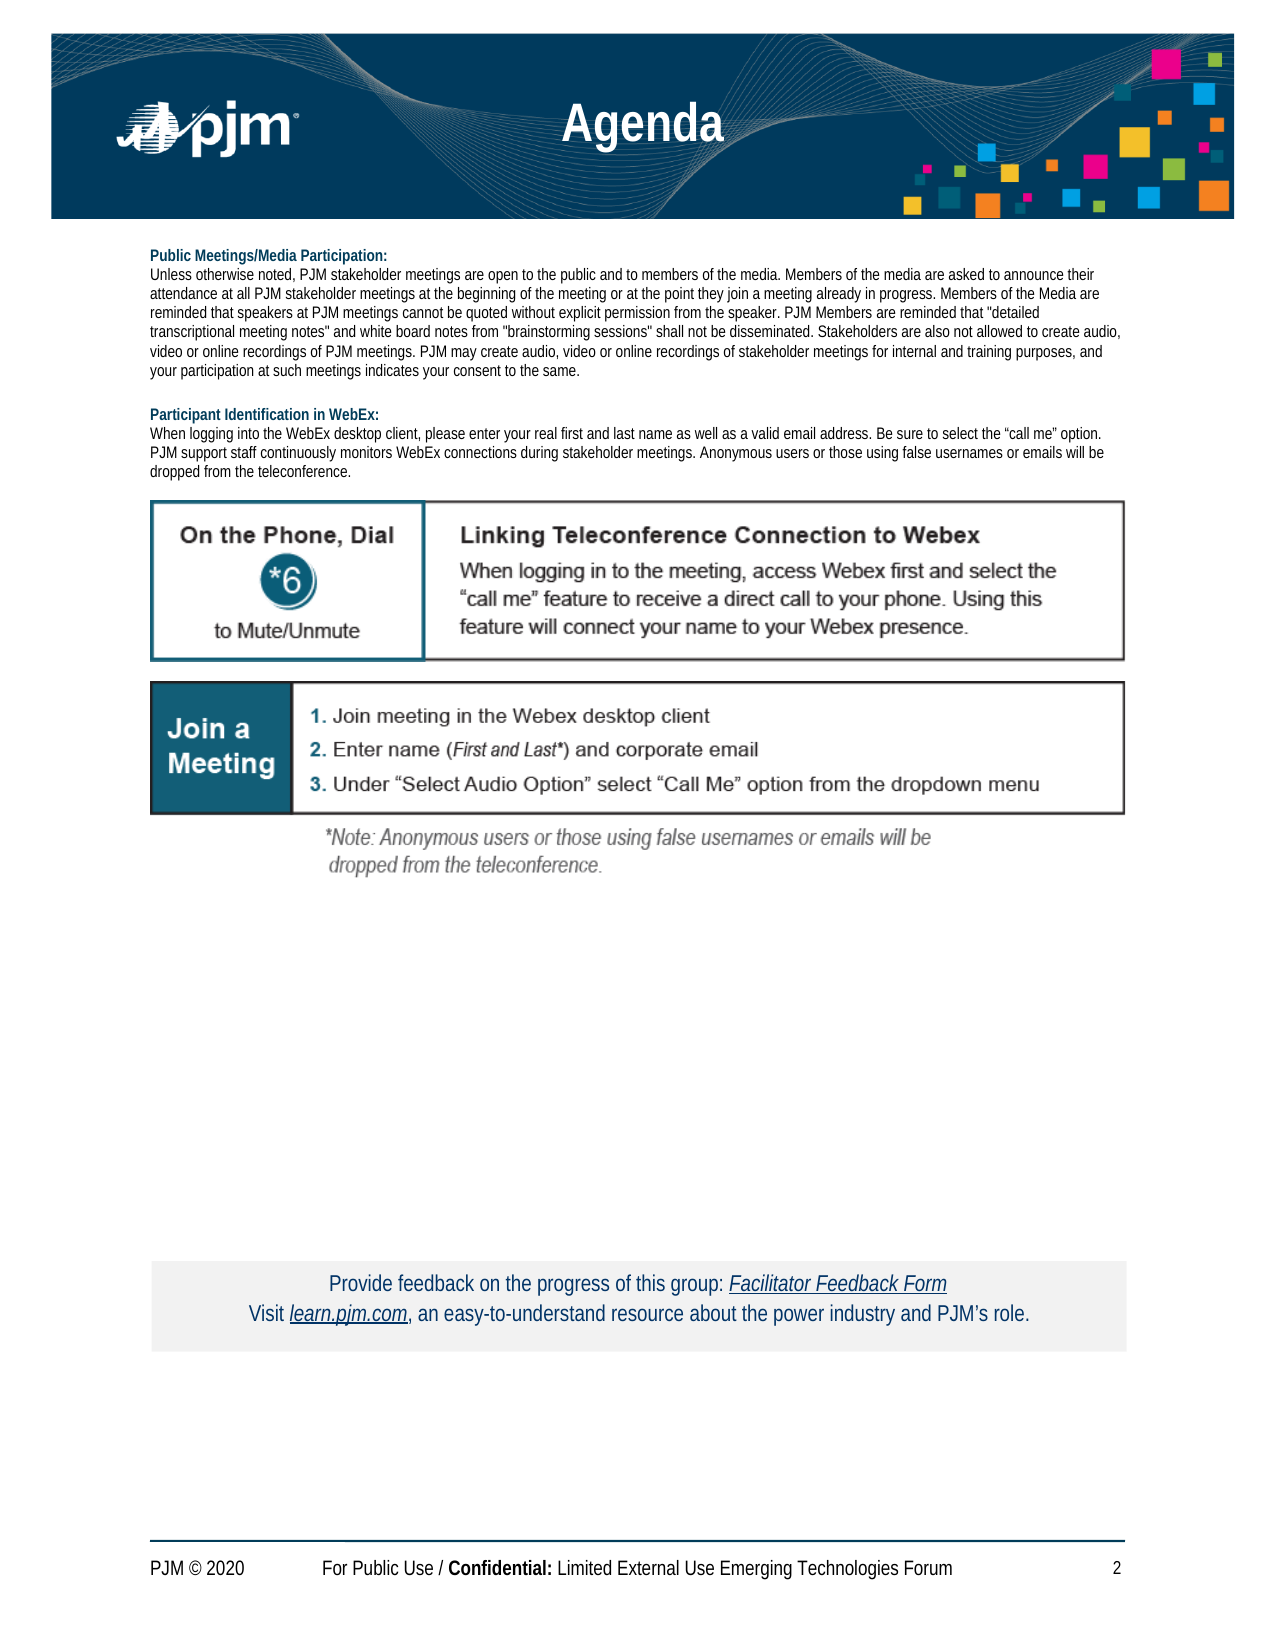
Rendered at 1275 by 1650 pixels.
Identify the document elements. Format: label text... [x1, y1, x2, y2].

text When logging into the WebEx desktop client, please enter your real first and last name as well as a valid email address. Be sure to select the “call me” option. [150, 424, 1125, 443]
text PJM support staff continuously monitors WebEx connections during stakeholder meetings. Anonymous users or those using false usernames or emails will be dropped from the teleconference. [150, 443, 1125, 481]
picture [150, 681, 1125, 881]
subtitle Participant Identification in WebEx: [150, 405, 1125, 424]
text Unless otherwise noted, PJM stakeholder meetings are open to the public and to members of the media. Members of the media are asked to announce their attendance at all PJM stakeholder meetings at the beginning of the meeting or at the point they join a meeting already in progress. Members of the Media are reminded that speakers at PJM meetings cannot be quoted without explicit permission from the speaker. PJM Members are reminded that "detailed transcriptional meeting notes" and white board notes from "brainstorming sessions" shall not be disseminated. Stakeholders are also not allowed to create audio, video or online recordings of PJM meetings. PJM may create audio, video or online recordings of stakeholder meetings for internal and training purposes, and your participation at such meetings indicates your consent to the same. [150, 265, 1125, 380]
title Public Meetings/Media Participation: [150, 246, 1125, 265]
picture [51, 32, 1235, 219]
picture [150, 500, 1125, 662]
